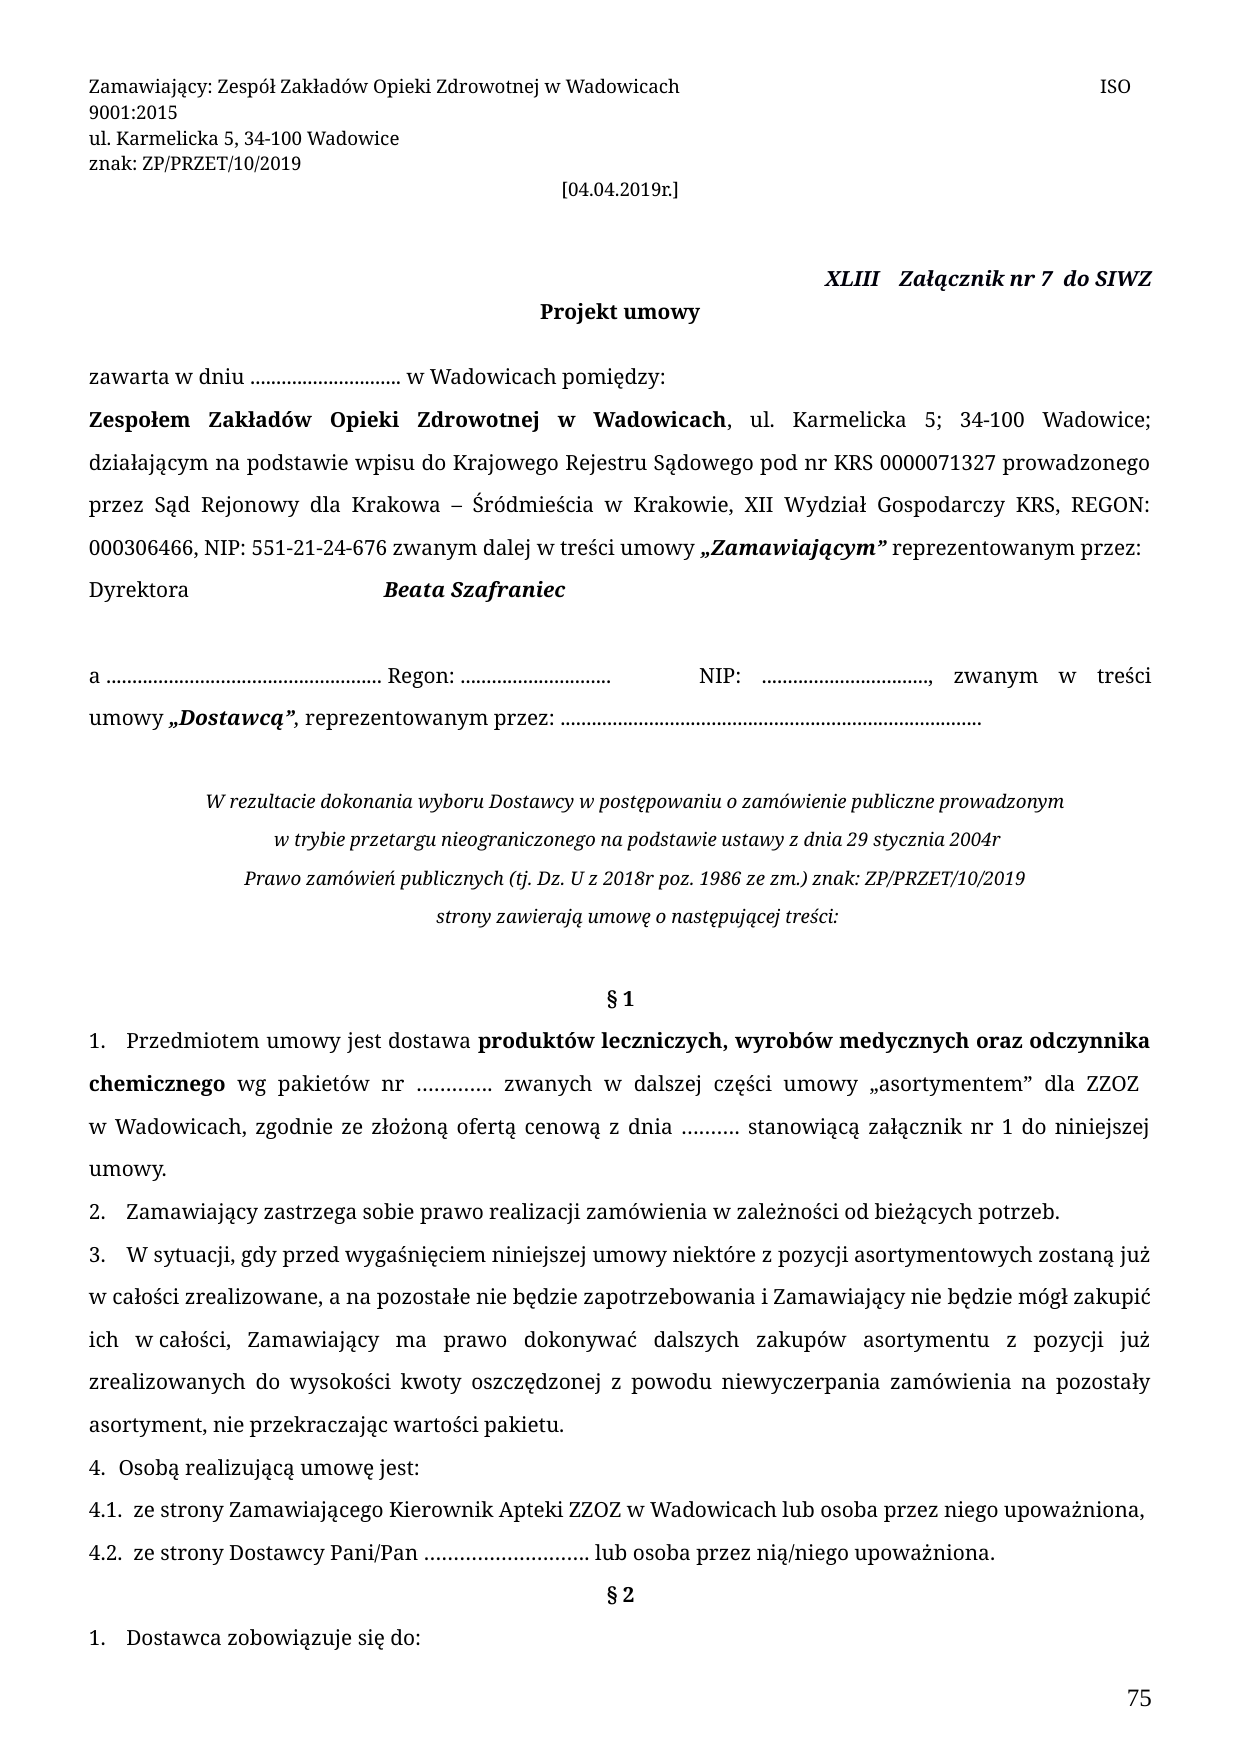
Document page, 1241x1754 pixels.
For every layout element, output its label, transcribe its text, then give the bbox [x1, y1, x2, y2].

subtitle Załącznik nr 7 do SIWZ [89, 264, 1152, 293]
text Projekt umowy [89, 297, 1152, 326]
text a ..................................................... Regon: ............................. NIP: ................................, zwanym w treści umowy „Dostawcą”, reprezentowanym przez: ................................................................................. [89, 661, 1152, 732]
text Zespołem Zakładów Opieki Zdrowotnej w Wadowicach, ul. Karmelicka 5; 34-100 Wadowice; działającym na podstawie wpisu do Krajowego Rejestru Sądowego pod nr KRS 0000071327 prowadzonego przez Sąd Rejonowy dla Krakowa – Śródmieścia w Krakowie, XII Wydział Gospodarczy KRS, REGON: 000306466, NIP: 551-21-24-676 zwanym dalej w treści umowy „Zamawiającym” reprezentowanym przez: [89, 405, 1152, 561]
text Dyrektora Beata Szafraniec [89, 576, 1152, 604]
text Prawo zamówień publicznych (tj. Dz. U z 2018r poz. 1986 ze zm.) znak: ZP/PRZET/10/2019 [118, 865, 1152, 891]
text zawarta w dniu ............................. w Wadowicach pomiędzy: [89, 362, 1152, 391]
text § 2 [89, 1581, 1152, 1609]
list Przedmiotem umowy jest dostawa produktów leczniczych, wyrobów medycznych oraz odczynnika chemicznego wg pakietów nr …………. zwanych w dalszej części umowy „asortymentem” dla ZZOZ w Wadowicach, zgodnie ze złożoną ofertą cenową z dnia ………. stanowiącą załącznik nr 1 do niniejszej umowy. [89, 1027, 1152, 1183]
text strony zawierają umowę o następującej treści: [118, 903, 1152, 929]
list ze strony Dostawcy Pani/Pan ………………………. lub osoba przez nią/niego upoważniona. [89, 1538, 1152, 1566]
list W sytuacji, gdy przed wygaśnięciem niniejszej umowy niektóre z pozycji asortymentowych zostaną już w całości zrealizowane, a na pozostałe nie będzie zapotrzebowania i Zamawiający nie będzie mógł zakupić ich w całości, Zamawiający ma prawo dokonywać dalszych zakupów asortymentu z pozycji już zrealizowanych do wysokości kwoty oszczędzonej z powodu niewyczerpania zamówienia na pozostały asortyment, nie przekraczając wartości pakietu. [89, 1240, 1152, 1438]
text W rezultacie dokonania wyboru Dostawcy w postępowaniu o zamówienie publiczne prowadzonym w trybie przetargu nieograniczonego na podstawie ustawy z dnia 29 stycznia 2004r [118, 788, 1152, 852]
list Osobą realizującą umowę jest: [89, 1453, 1152, 1481]
list ze strony Zamawiającego Kierownik Apteki ZZOZ w Wadowicach lub osoba przez niego upoważniona, [89, 1495, 1152, 1524]
list Zamawiający zastrzega sobie prawo realizacji zamówienia w zależności od bieżących potrzeb. [89, 1197, 1152, 1226]
list Dostawca zobowiązuje się do: [89, 1623, 1152, 1652]
text § 1 [89, 984, 1152, 1012]
